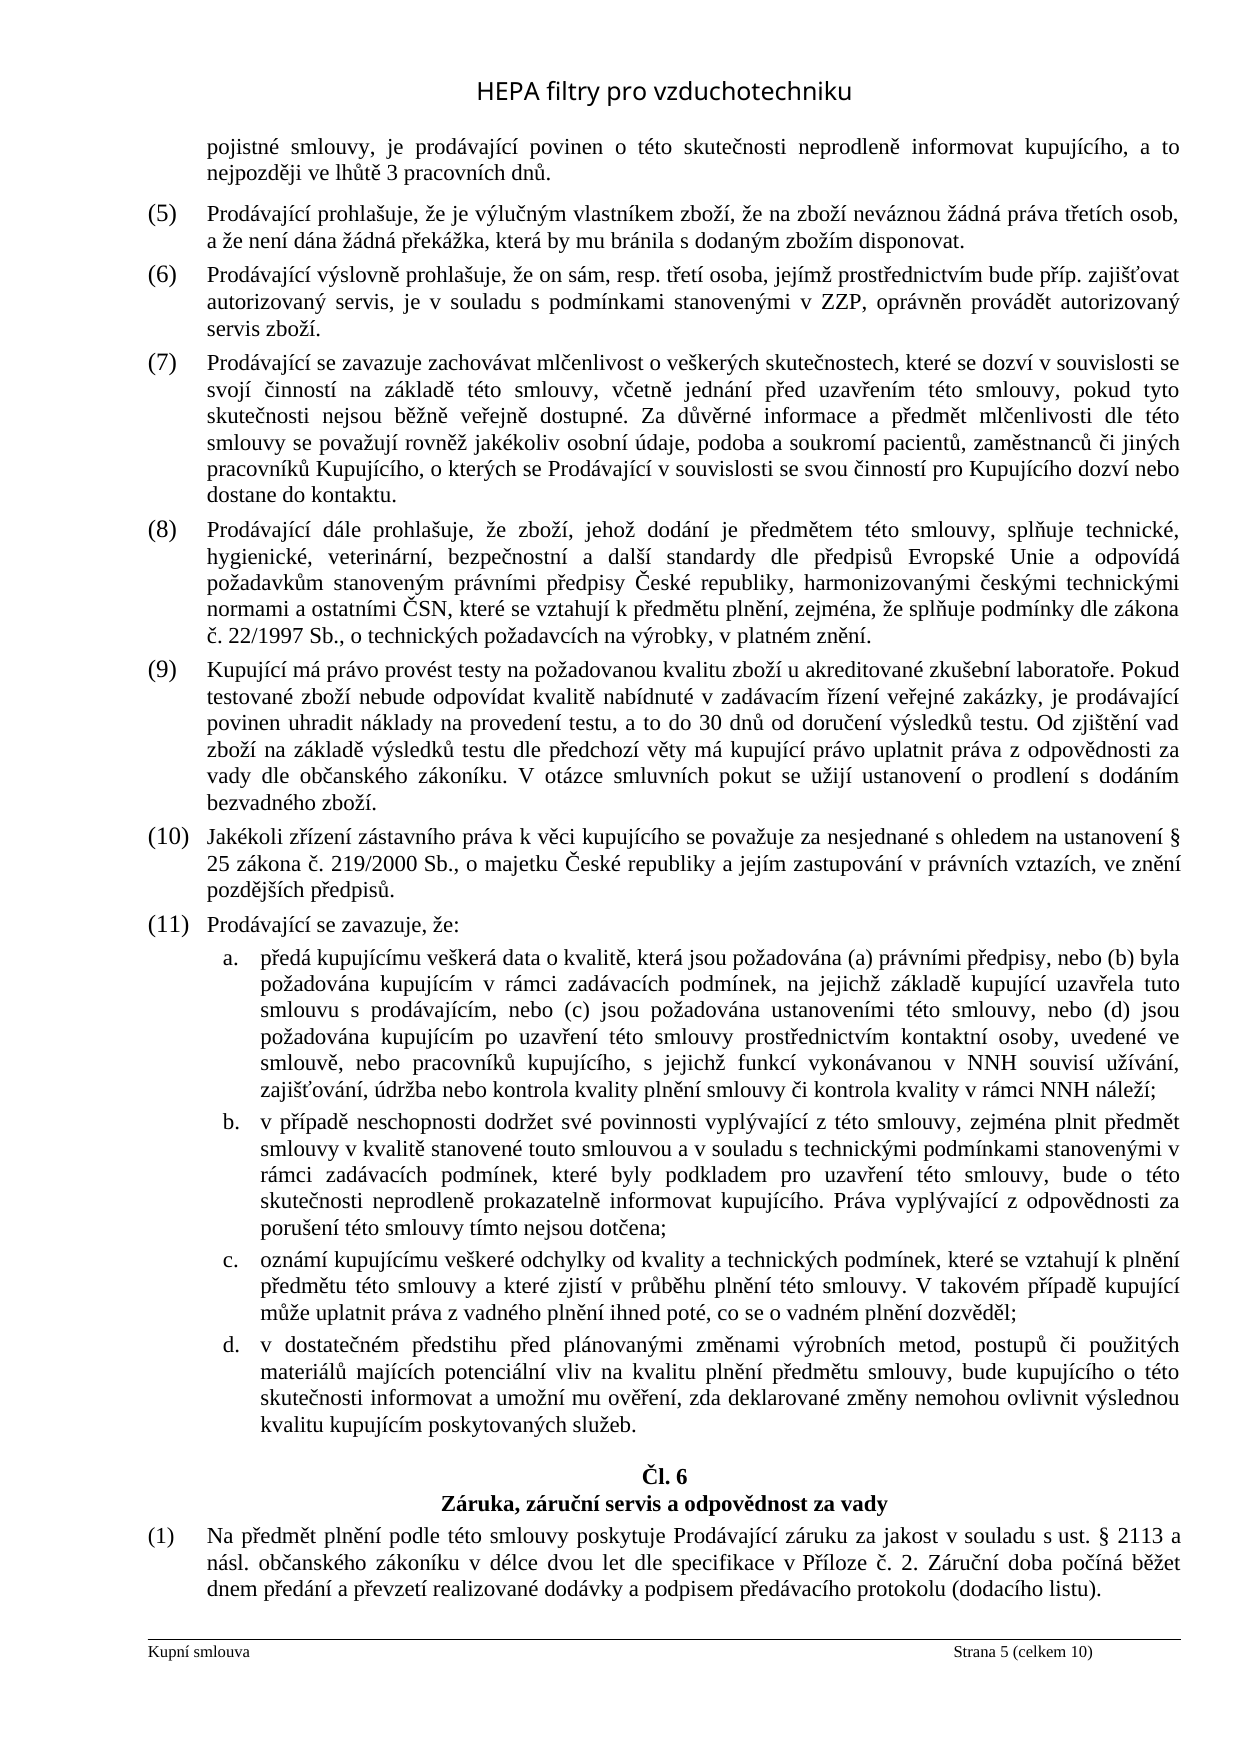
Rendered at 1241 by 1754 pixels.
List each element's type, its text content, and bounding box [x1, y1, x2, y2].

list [148, 133, 1181, 186]
list Jakékoli zřízení zástavního práva k věci kupujícího se považuje za nesjednané s ohledem na ustanovení § 25 zákona č. 219/2000 Sb., o majetku České republiky a jejím zastupování v právních vztazích, ve znění pozdějších předpisů. [148, 821, 1181, 903]
list v případě neschopnosti dodržet své povinnosti vyplývající z této smlouvy, zejména plnit předmět smlouvy v kvalitě stanovené touto smlouvou a v souladu s technickými podmínkami stanovenými v rámci zadávacích podmínek, které byly podkladem pro uzavření této smlouvy, bude o této skutečnosti neprodleně prokazatelně informovat kupujícího. Práva vyplývající z odpovědnosti za porušení této smlouvy tímto nejsou dotčena; [223, 1108, 1181, 1240]
list Prodávající prohlašuje, že je výlučným vlastníkem zboží, že na zboží neváznou žádná práva třetích osob, a že není dána žádná překážka, která by mu bránila s dodaným zbožím disponovat. [148, 198, 1181, 253]
subtitle Na předmět plnění podle této smlouvy poskytuje Prodávající záruku za jakost v souladu s ust. § 2113 a násl. občanského zákoníku v délce dvou let dle specifikace v Příloze č. 2. Záruční doba počíná běžet dnem předání a převzetí realizované dodávky a podpisem předávacího protokolu (dodacího listu). [148, 1522, 1181, 1601]
list předá kupujícímu veškerá data o kvalitě, která jsou požadována (a) právními předpisy, nebo (b) byla požadována kupujícím v rámci zadávacích podmínek, na jejichž základě kupující uzavřela tuto smlouvu s prodávajícím, nebo (c) jsou požadována ustanoveními této smlouvy, nebo (d) jsou požadována kupujícím po uzavření této smlouvy prostřednictvím kontaktní osoby, uvedené ve smlouvě, nebo pracovníků kupujícího, s jejichž funkcí vykonávanou v NNH souvisí užívání, zajišťování, údržba nebo kontrola kvality plnění smlouvy či kontrola kvality v rámci NNH náleží; [223, 944, 1181, 1102]
list oznámí kupujícímu veškeré odchylky od kvality a technických podmínek, které se vztahují k plnění předmětu této smlouvy a které zjistí v průběhu plnění této smlouvy. V takovém případě kupující může uplatnit práva z vadného plnění ihned poté, co se o vadném plnění dozvěděl; [223, 1246, 1181, 1325]
list Prodávající se zavazuje, že: [148, 909, 1181, 938]
subtitle Čl. 6 [148, 1463, 1181, 1490]
subtitle Záruka, záruční servis a odpovědnost za vady [148, 1490, 1181, 1516]
list v dostatečném předstihu před plánovanými změnami výrobních metod, postupů či použitých materiálů majících potenciální vliv na kvalitu plnění předmětu smlouvy, bude kupujícího o této skutečnosti informovat a umožní mu ověření, zda deklarované změny nemohou ovlivnit výslednou kvalitu kupujícím poskytovaných služeb. [223, 1332, 1181, 1437]
list Prodávající dále prohlašuje, že zboží, jehož dodání je předmětem této smlouvy, splňuje technické, hygienické, veterinární, bezpečnostní a další standardy dle předpisů Evropské Unie a odpovídá požadavkům stanoveným právními předpisy České republiky, harmonizovanými českými technickými normami a ostatními ČSN, které se vztahují k předmětu plnění, zejména, že splňuje podmínky dle zákona č. 22/1997 Sb., o technických požadavcích na výrobky, v platném znění. [148, 514, 1181, 648]
list Prodávající se zavazuje zachovávat mlčenlivost o veškerých skutečnostech, které se dozví v souvislosti se svojí činností na základě této smlouvy, včetně jednání před uzavřením této smlouvy, pokud tyto skutečnosti nejsou běžně veřejně dostupné. Za důvěrné informace a předmět mlčenlivosti dle této smlouvy se považují rovněž jakékoliv osobní údaje, podoba a soukromí pacientů, zaměstnanců či jiných pracovníků Kupujícího, o kterých se Prodávající v souvislosti se svou činností pro Kupujícího dozví nebo dostane do kontaktu. [148, 347, 1181, 508]
list Kupující má právo provést testy na požadovanou kvalitu zboží u akreditované zkušební laboratoře. Pokud testované zboží nebude odpovídat kvalitě nabídnuté v zadávacím řízení veřejné zakázky, je prodávající povinen uhradit náklady na provedení testu, a to do 30 dnů od doručení výsledků testu. Od zjištění vad zboží na základě výsledků testu dle předchozí věty má kupující právo uplatnit práva z odpovědnosti za vady dle občanského zákoníku. V otázce smluvních pokut se užijí ustanovení o prodlení s dodáním bezvadného zboží. [148, 654, 1181, 815]
subtitle Prodávající výslovně prohlašuje, že on sám, resp. třetí osoba, jejímž prostřednictvím bude příp. zajišťovat autorizovaný servis, je v souladu s podmínkami stanovenými v ZZP, oprávněn provádět autorizovaný servis zboží. [148, 259, 1181, 341]
